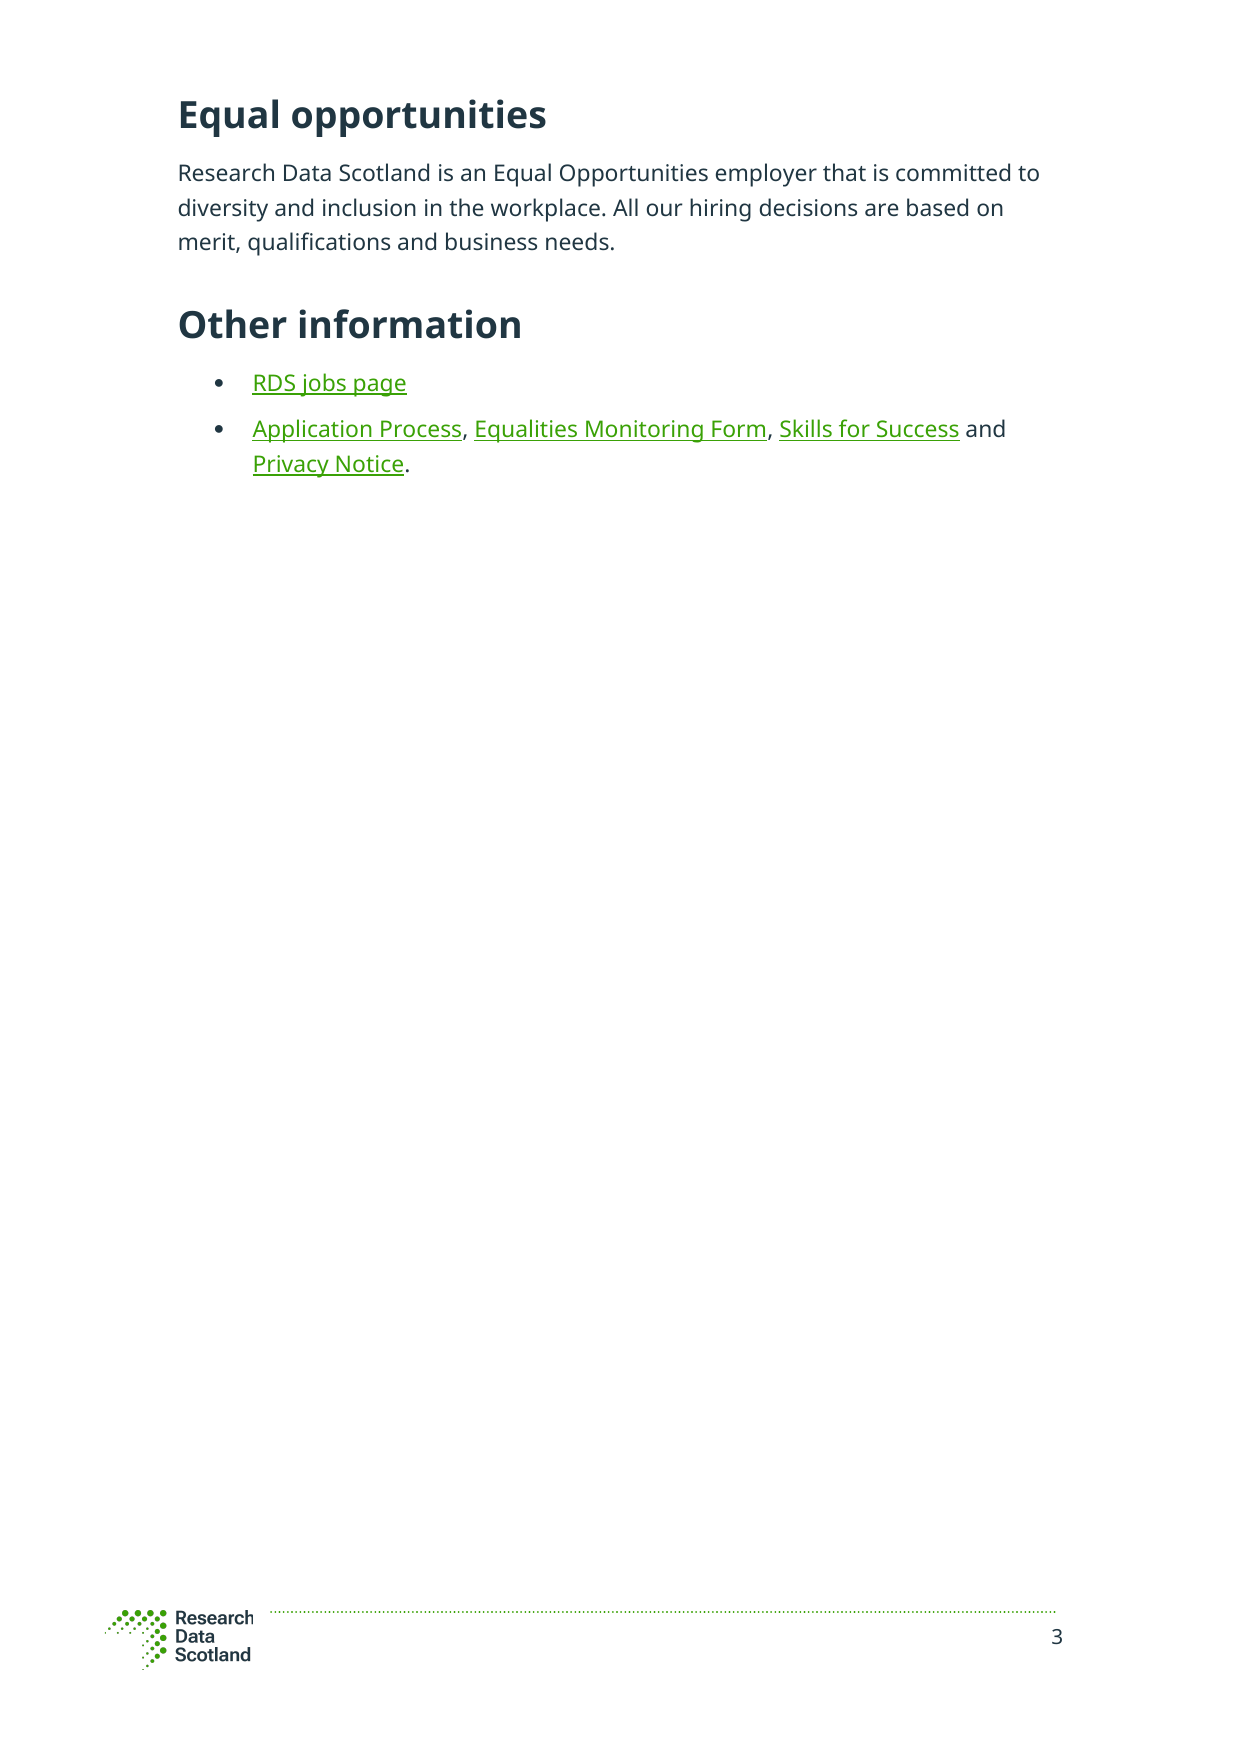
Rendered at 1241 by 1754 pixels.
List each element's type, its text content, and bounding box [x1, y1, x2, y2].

list RDS jobs page [215, 367, 1063, 398]
text Research Data Scotland is an Equal Opportunities employer that is committed to diversity and inclusion in the workplace. All our hiring decisions are based on merit, qualifications and business needs. [177, 157, 1063, 257]
subtitle Equal opportunities [177, 89, 1063, 140]
list Application Process, Equalities Monitoring Form, Skills for Success and Privacy Notice. [215, 413, 1063, 479]
subtitle Other information [177, 298, 1063, 349]
